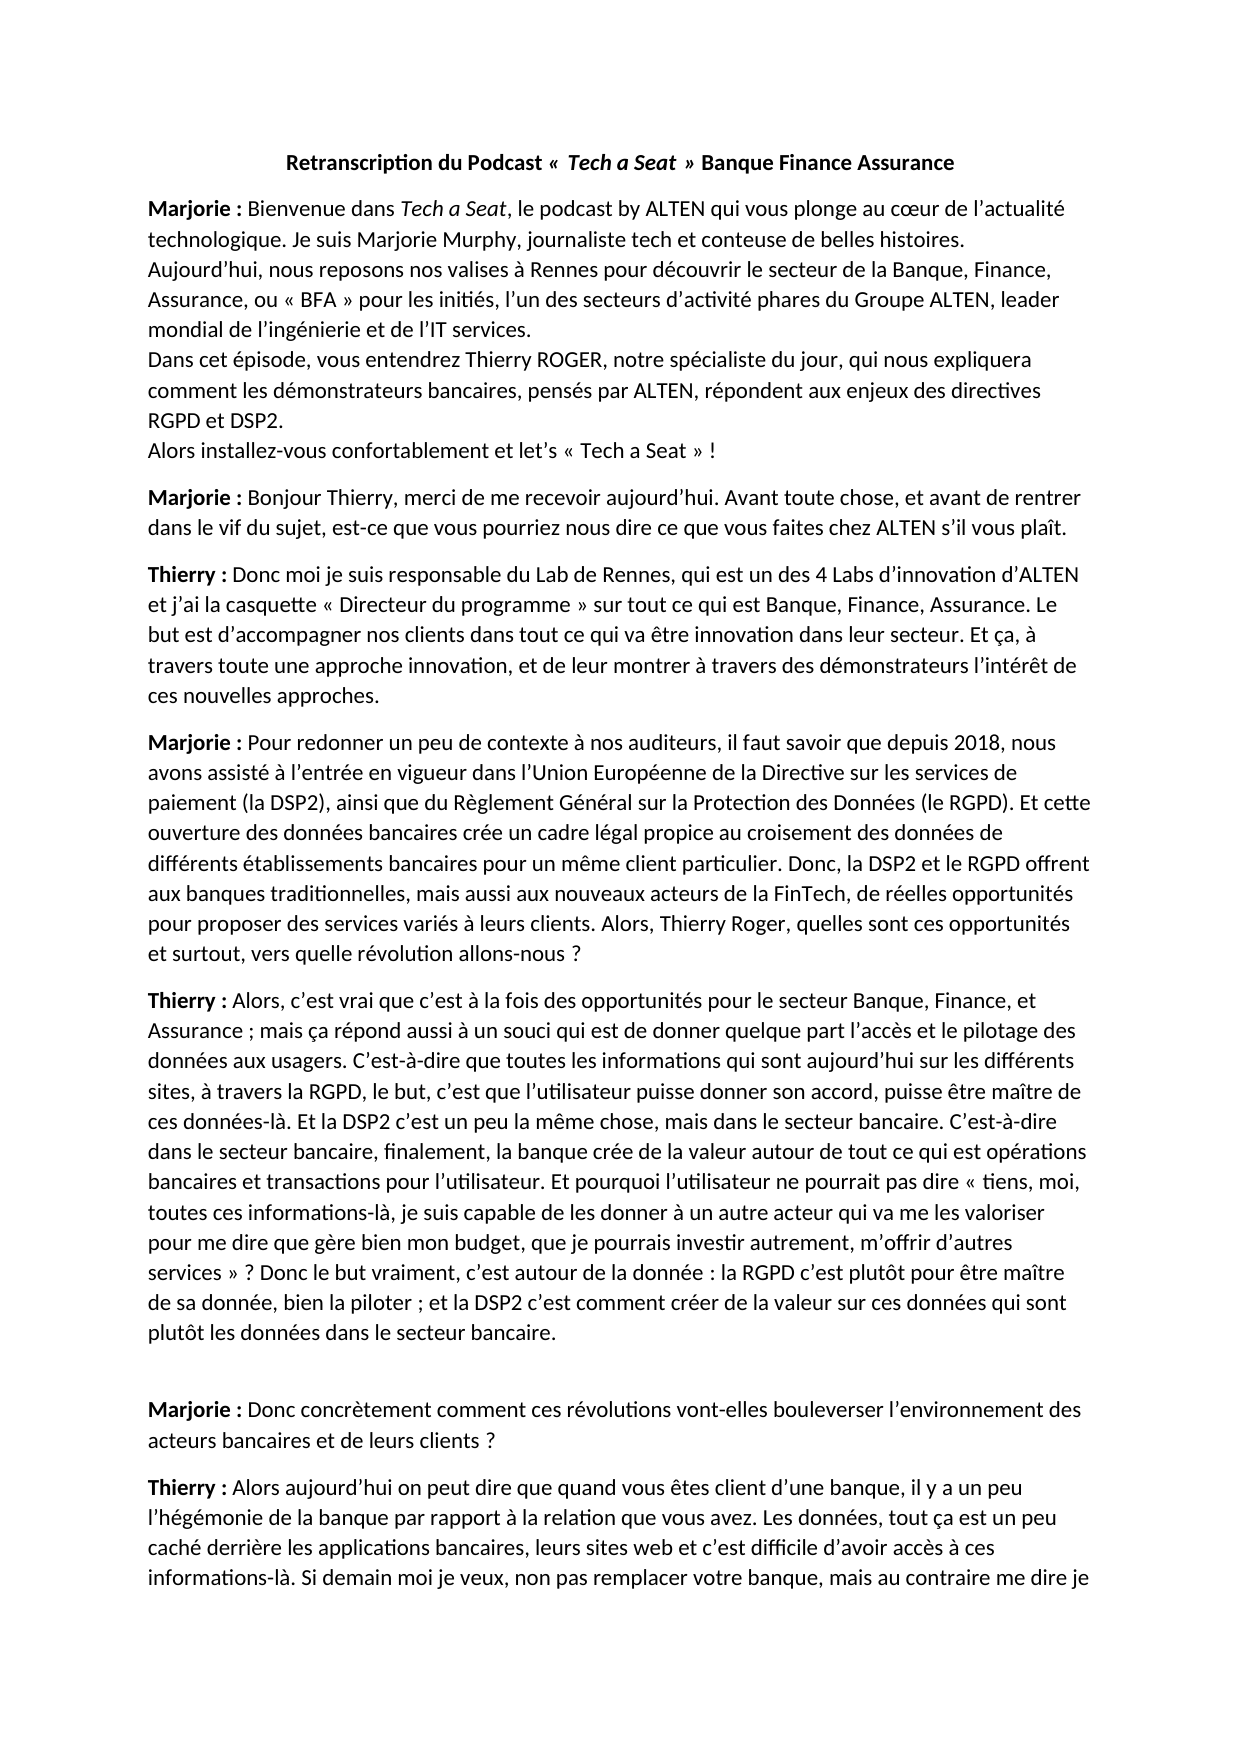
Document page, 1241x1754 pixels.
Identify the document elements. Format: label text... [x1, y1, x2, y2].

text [148, 1473, 1093, 1591]
text Marjorie : Bienvenue dans Tech a Seat, le podcast by ALTEN qui vous plonge au cœur de l’actualité technologique. Je suis Marjorie Murphy, journaliste tech et conteuse de belles histoires. Aujourd’hui, nous reposons nos valises à Rennes pour découvrir le secteur de la Banque, Finance, Assurance, ou « BFA » pour les initiés, l’un des secteurs d’activité phares du Groupe ALTEN, leader mondial de l’ingénierie et de l’IT services. Dans cet épisode, vous entendrez Thierry ROGER, notre spécialiste du jour, qui nous expliquera comment les démonstrateurs bancaires, pensés par ALTEN, répondent aux enjeux des directives RGPD et DSP2. Alors installez-vous confortablement et let’s « Tech a Seat » ! [148, 194, 1093, 464]
text Marjorie : Donc concrètement comment ces révolutions vont-elles bouleverser l’environnement des acteurs bancaires et de leurs clients ? [148, 1365, 1093, 1454]
text Marjorie : Bonjour Thierry, merci de me recevoir aujourd’hui. Avant toute chose, et avant de rentrer dans le vif du sujet, est-ce que vous pourriez nous dire ce que vous faites chez ALTEN s’il vous plaît. [148, 483, 1093, 541]
text Retranscription du Podcast « Tech a Seat » Banque Finance Assurance [148, 148, 1093, 176]
text Thierry : Donc moi je suis responsable du Lab de Rennes, qui est un des 4 Labs d’innovation d’ALTEN et j’ai la casquette « Directeur du programme » sur tout ce qui est Banque, Finance, Assurance. Le but est d’accompagner nos clients dans tout ce qui va être innovation dans leur secteur. Et ça, à travers toute une approche innovation, et de leur montrer à travers des démonstrateurs l’intérêt de ces nouvelles approches. [148, 560, 1093, 709]
text Thierry : Alors, c’est vrai que c’est à la fois des opportunités pour le secteur Banque, Finance, et Assurance ; mais ça répond aussi à un souci qui est de donner quelque part l’accès et le pilotage des données aux usagers. C’est-à-dire que toutes les informations qui sont aujourd’hui sur les différents sites, à travers la RGPD, le but, c’est que l’utilisateur puisse donner son accord, puisse être maître de ces données-là. Et la DSP2 c’est un peu la même chose, mais dans le secteur bancaire. C’est-à-dire dans le secteur bancaire, finalement, la banque crée de la valeur autour de tout ce qui est opérations bancaires et transactions pour l’utilisateur. Et pourquoi l’utilisateur ne pourrait pas dire « tiens, moi, toutes ces informations-là, je suis capable de les donner à un autre acteur qui va me les valoriser pour me dire que gère bien mon budget, que je pourrais investir autrement, m’offrir d’autres services » ? Donc le but vraiment, c’est autour de la donnée : la RGPD c’est plutôt pour être maître de sa donnée, bien la piloter ; et la DSP2 c’est comment créer de la valeur sur ces données qui sont plutôt les données dans le secteur bancaire. [148, 986, 1093, 1346]
text Marjorie : Pour redonner un peu de contexte à nos auditeurs, il faut savoir que depuis 2018, nous avons assisté à l’entrée en vigueur dans l’Union Européenne de la Directive sur les services de paiement (la DSP2), ainsi que du Règlement Général sur la Protection des Données (le RGPD). Et cette ouverture des données bancaires crée un cadre légal propice au croisement des données de différents établissements bancaires pour un même client particulier. Donc, la DSP2 et le RGPD offrent aux banques traditionnelles, mais aussi aux nouveaux acteurs de la FinTech, de réelles opportunités pour proposer des services variés à leurs clients. Alors, Thierry Roger, quelles sont ces opportunités et surtout, vers quelle révolution allons-nous ? [148, 728, 1093, 967]
